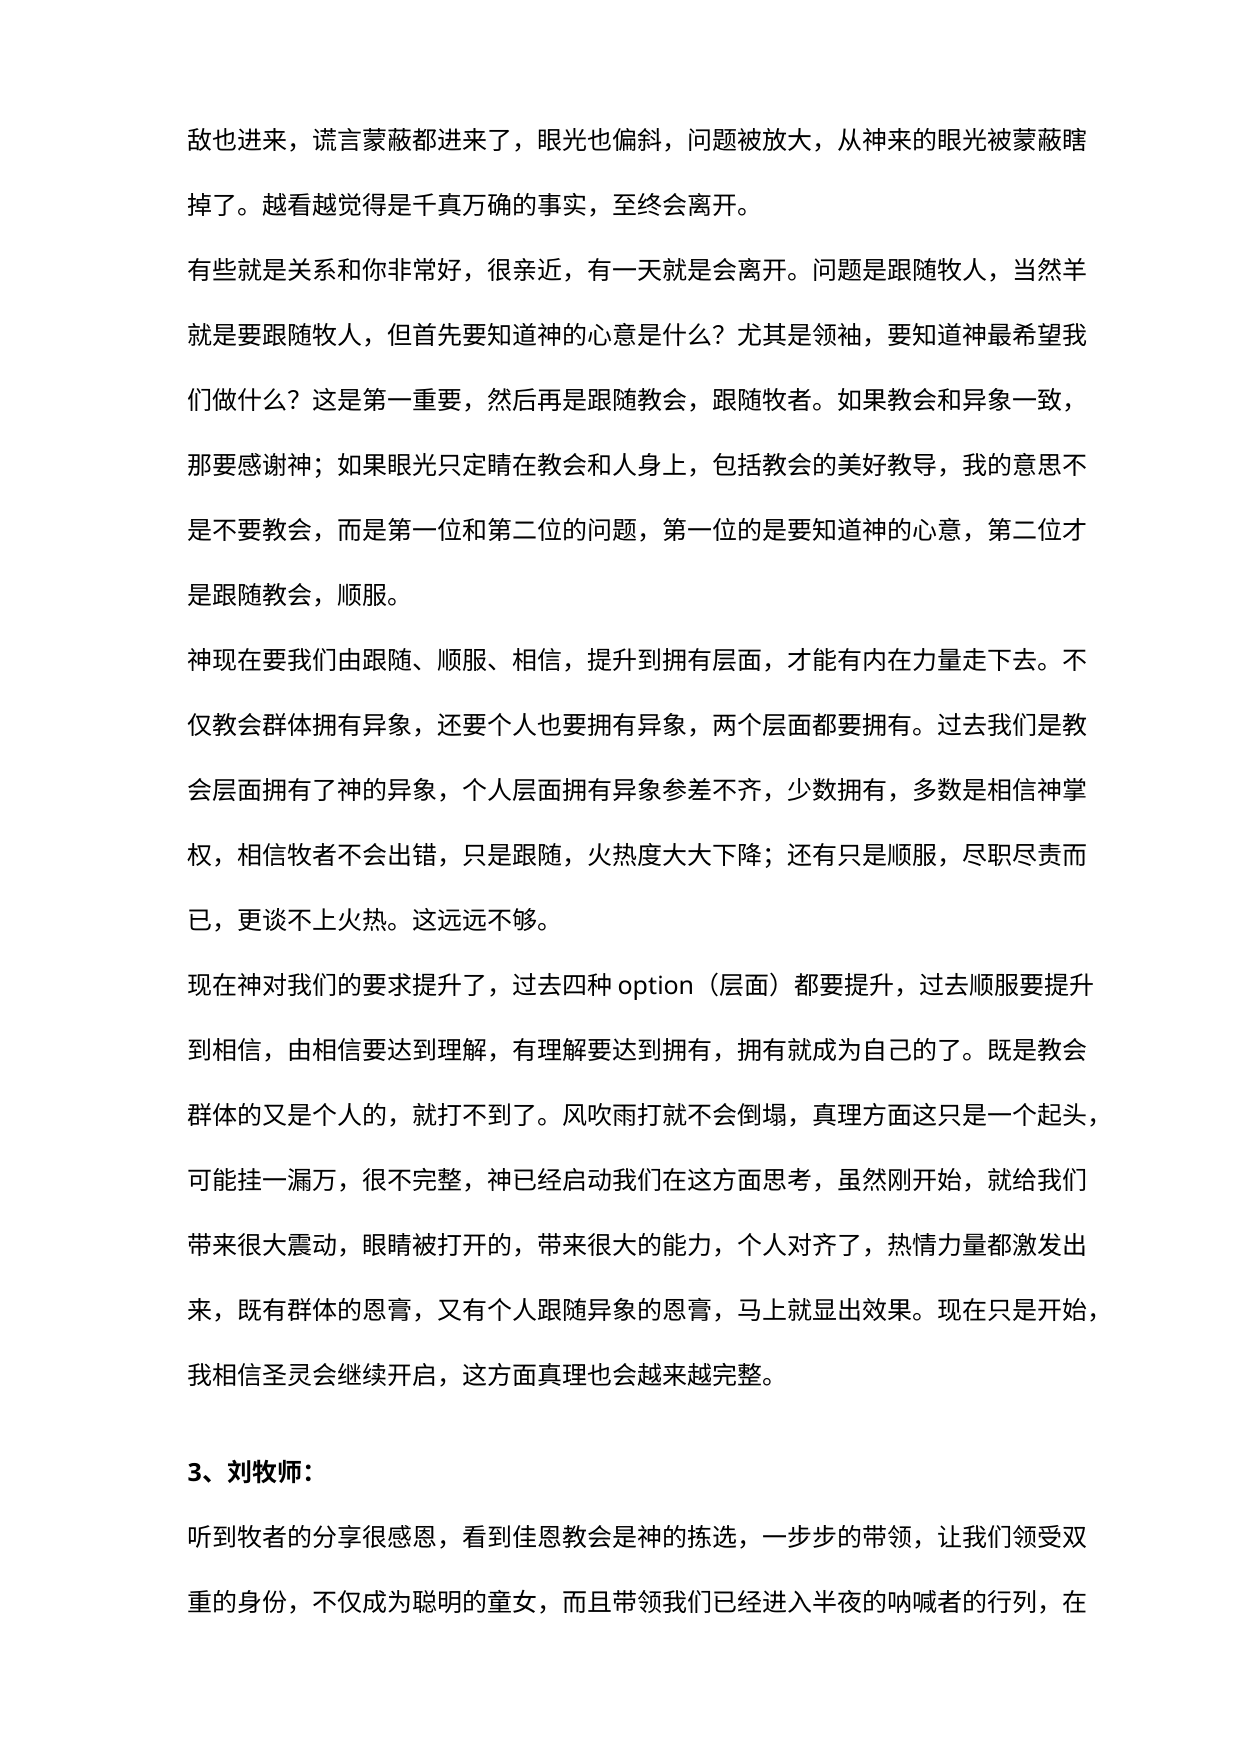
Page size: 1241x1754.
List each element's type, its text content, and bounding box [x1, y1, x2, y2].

text 神现在要我们由跟随、顺服、相信，提升到拥有层面，才能有内在力量走下去。不仅教会群体拥有异象，还要个人也要拥有异象，两个层面都要拥有。过去我们是教会层面拥有了神的异象，个人层面拥有异象参差不齐，少数拥有，多数是相信神掌权，相信牧者不会出错，只是跟随，火热度大大下降；还有只是顺服，尽职尽责而已，更谈不上火热。这远远不够。 [187, 626, 1107, 951]
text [187, 106, 1107, 236]
text 3、刘牧师： [187, 1438, 1107, 1503]
text 有些就是关系和你非常好，很亲近，有一天就是会离开。问题是跟随牧人，当然羊就是要跟随牧人，但首先要知道神的心意是什么？尤其是领袖，要知道神最希望我们做什么？这是第一重要，然后再是跟随教会，跟随牧者。如果教会和异象一致，那要感谢神；如果眼光只定睛在教会和人身上，包括教会的美好教导，我的意思不是不要教会，而是第一位和第二位的问题，第一位的是要知道神的心意，第二位才是跟随教会，顺服。 [187, 236, 1107, 626]
text 现在神对我们的要求提升了，过去四种option（层面）都要提升，过去顺服要提升到相信，由相信要达到理解，有理解要达到拥有，拥有就成为自己的了。既是教会群体的又是个人的，就打不到了。风吹雨打就不会倒塌，真理方面这只是一个起头，可能挂一漏万，很不完整，神已经启动我们在这方面思考，虽然刚开始，就给我们带来很大震动，眼睛被打开的，带来很大的能力，个人对齐了，热情力量都激发出来，既有群体的恩膏，又有个人跟随异象的恩膏，马上就显出效果。现在只是开始，我相信圣灵会继续开启，这方面真理也会越来越完整。 [187, 951, 1107, 1406]
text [187, 1503, 1107, 1633]
